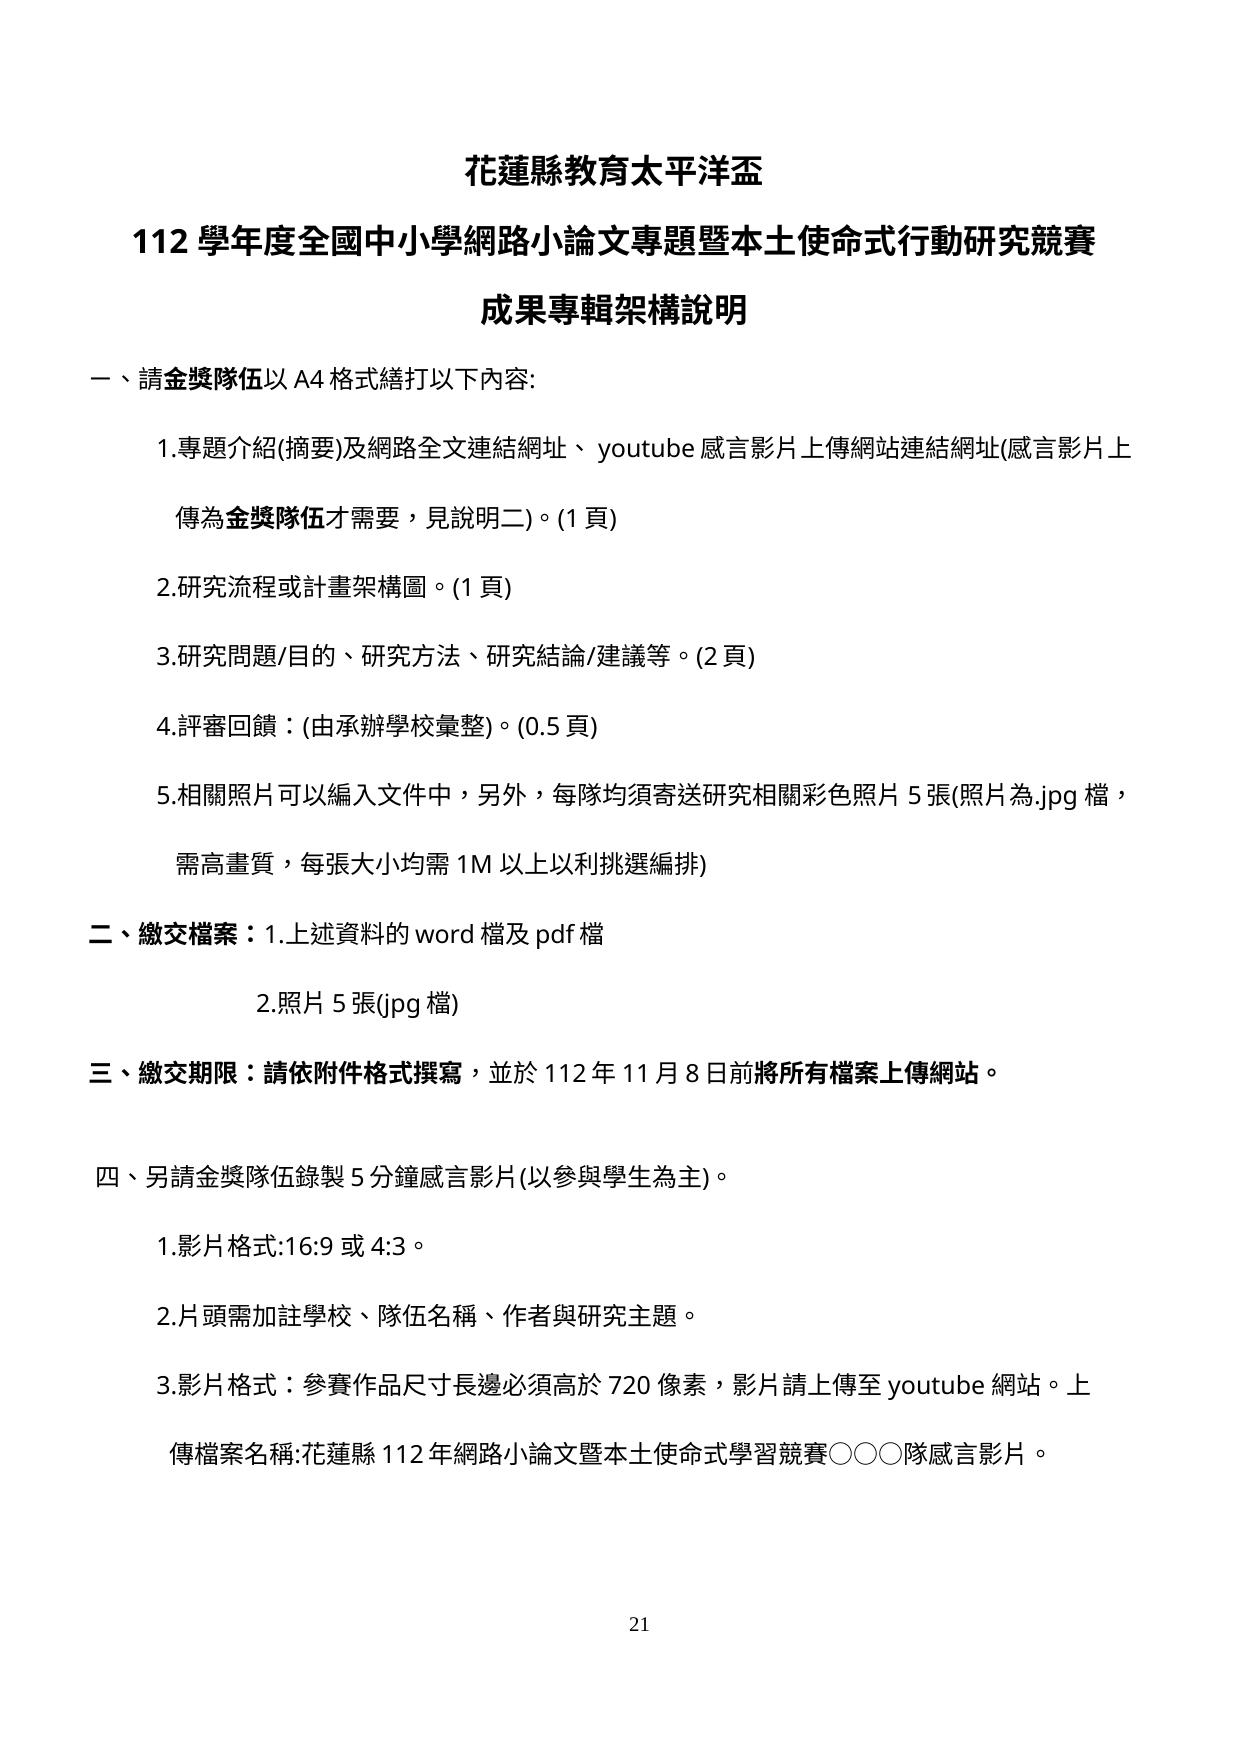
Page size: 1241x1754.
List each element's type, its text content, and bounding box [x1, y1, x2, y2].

text 1.影片格式:16:9 或 4:3。 [156, 1210, 1152, 1279]
text ㄧ、請金獎隊伍以A4格式繕打以下內容: [89, 343, 1139, 412]
text 3.影片格式：參賽作品尺寸長邊必須高於 720 像素，影片請上傳至 youtube 網站。上 [156, 1349, 1152, 1418]
text 二、繳交檔案：1.上述資料的word檔及pdf檔 [89, 898, 1152, 967]
text 三、繳交期限：請依附件格式撰寫，並於112年11月8日前將所有檔案上傳網站。 [89, 1037, 1152, 1106]
text 112 學年度全國中小學網路小論文專題暨本土使命式行動研究競賽 [89, 204, 1139, 273]
text 2.片頭需加註學校、隊伍名稱、作者與研究主題。 [156, 1279, 1152, 1349]
text 2.照片5張(jpg檔) [179, 967, 1152, 1037]
text 四、另請金獎隊伍錄製5分鐘感言影片(以參與學生為主)。 [89, 1141, 1152, 1210]
text 2.研究流程或計畫架構圖。(1頁) [156, 551, 1152, 620]
text 3.研究問題/目的、研究方法、研究結論/建議等。(2頁) [156, 620, 1152, 690]
text 4.評審回饋：(由承辦學校彙整)。(0.5頁) [156, 690, 1152, 759]
text 傳檔案名稱:花蓮縣112年網路小論文暨本土使命式學習競賽○○○隊感言影片。 [156, 1418, 1152, 1487]
text 花蓮縣教育太平洋盃 [89, 135, 1139, 204]
text 1.專題介紹(摘要)及網路全文連結網址、 youtube感言影片上傳網站連結網址(感言影片上傳為金獎隊伍才需要，見說明二)。(1頁) [156, 412, 1152, 551]
text 5.相關照片可以編入文件中，另外，每隊均須寄送研究相關彩色照片5張(照片為.jpg 檔，需高畫質，每張大小均需 1M 以上以利挑選編排) [156, 759, 1152, 898]
text 成果專輯架構說明 [89, 273, 1139, 343]
